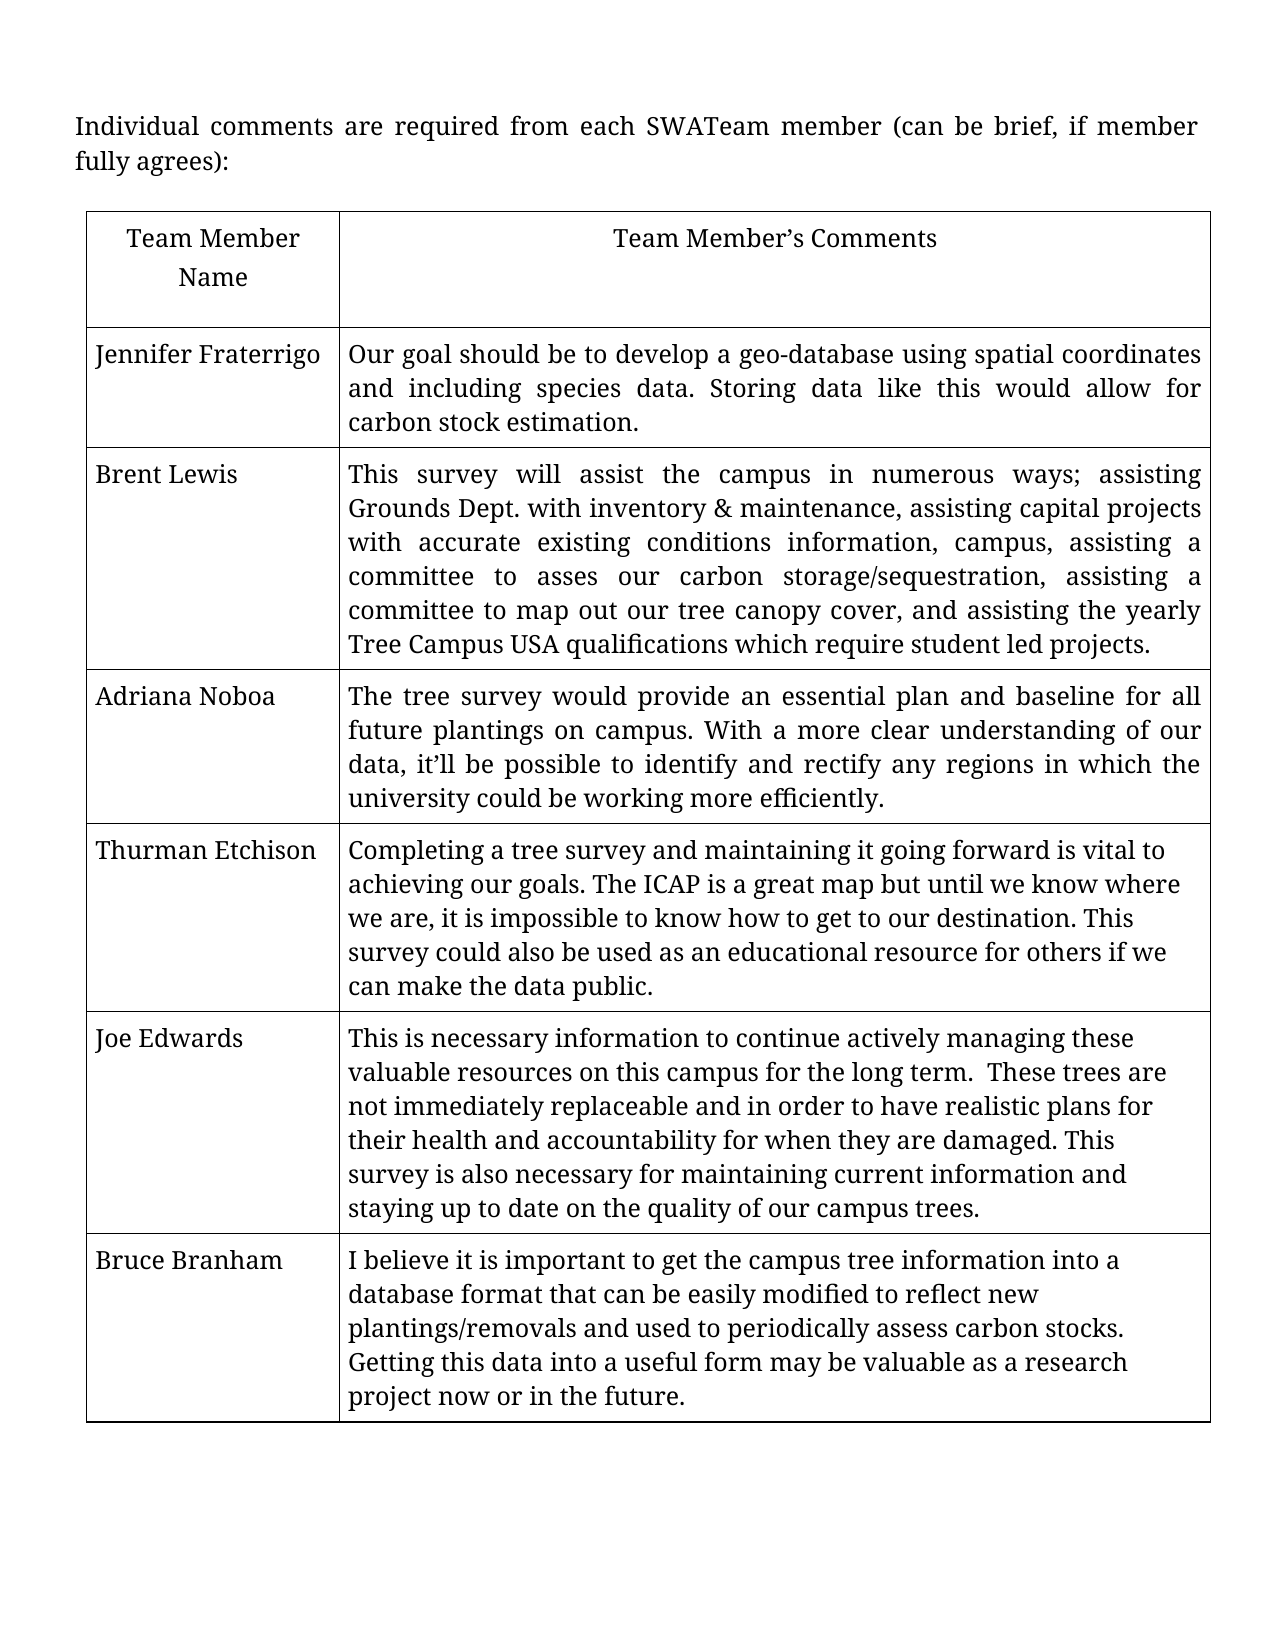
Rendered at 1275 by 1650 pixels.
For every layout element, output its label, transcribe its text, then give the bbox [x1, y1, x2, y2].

text Individual comments are required from each SWATeam member (can be brief, if member fully agrees): [75, 109, 1200, 177]
table_cell This is necessary information to continue actively managing these valuable resources on this campus for the long term. These trees are not immediately replaceable and in order to have realistic plans for their health and accountability for when they are damaged. This survey is also necessary for maintaining current information and staying up to date on the quality of our campus trees. [340, 1012, 1210, 1233]
table_cell Bruce Branham [87, 1234, 339, 1421]
table_cell Completing a tree survey and maintaining it going forward is vital to achieving our goals. The ICAP is a great map but until we know where we are, it is impossible to know how to get to our destination. This survey could also be used as an educational resource for others if we can make the data public. [340, 824, 1210, 1011]
table_cell Joe Edwards [87, 1012, 339, 1233]
table_cell Adriana Noboa [87, 670, 339, 823]
table_cell Our goal should be to develop a geo-database using spatial coordinates and including species data. Storing data like this would allow for carbon stock estimation. [340, 328, 1210, 447]
table_cell I believe it is important to get the campus tree information into a database format that can be easily modified to reflect new plantings/removals and used to periodically assess carbon stocks. Getting this data into a useful form may be valuable as a research project now or in the future. [340, 1234, 1210, 1421]
table_cell Jennifer Fraterrigo [87, 328, 339, 447]
table_cell The tree survey would provide an essential plan and baseline for all future plantings on campus. With a more clear understanding of our data, it’ll be possible to identify and rectify any regions in which the university could be working more efficiently. [340, 670, 1210, 823]
table_cell This survey will assist the campus in numerous ways; assisting Grounds Dept. with inventory & maintenance, assisting capital projects with accurate existing conditions information, campus, assisting a committee to asses our carbon storage/sequestration, assisting a committee to map out our tree canopy cover, and assisting the yearly Tree Campus USA qualifications which require student led projects. [340, 448, 1210, 669]
table_header Team Member Name [87, 212, 339, 327]
table_cell Thurman Etchison [87, 824, 339, 1011]
table_cell Brent Lewis [87, 448, 339, 669]
table_header Team Member’s Comments [340, 212, 1210, 327]
